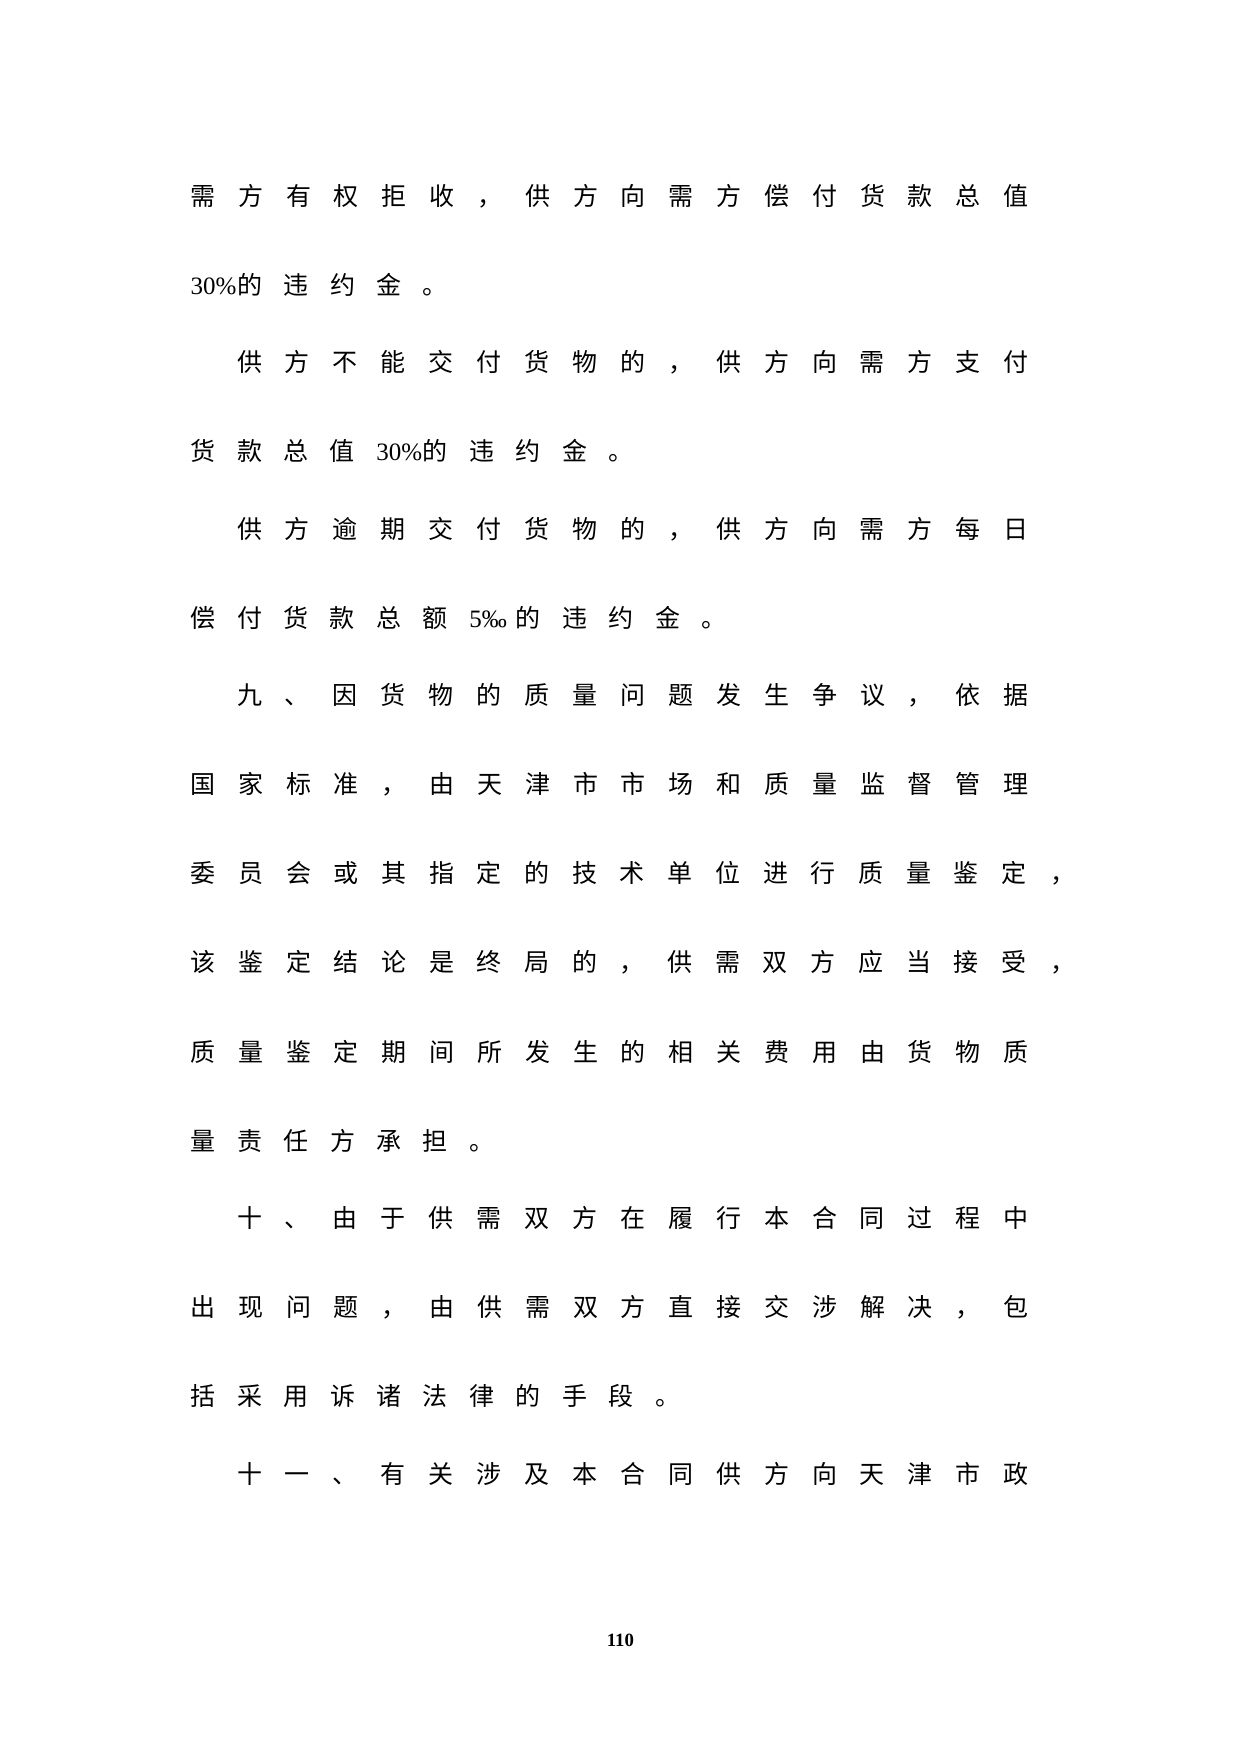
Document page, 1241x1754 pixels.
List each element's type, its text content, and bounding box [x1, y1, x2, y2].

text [190, 164, 1050, 313]
text 供方逾期交付货物的，供方向需方每日偿付货款总额5‰的违约金。 [190, 498, 1050, 646]
text 九、因货物的质量问题发生争议，依据国家标准，由天津市市场和质量监督管理委员会或其指定的技术单位进行质量鉴定，该鉴定结论是终局的，供需双方应当接受，质量鉴定期间所发生的相关费用由货物质量责任方承担。 [190, 664, 1050, 1169]
text 供方不能交付货物的，供方向需方支付货款总值30%的违约金。 [190, 331, 1050, 479]
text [190, 1443, 1050, 1502]
text 十、由于供需双方在履行本合同过程中出现问题，由供需双方直接交涉解决，包括采用诉诸法律的手段。 [190, 1187, 1050, 1424]
